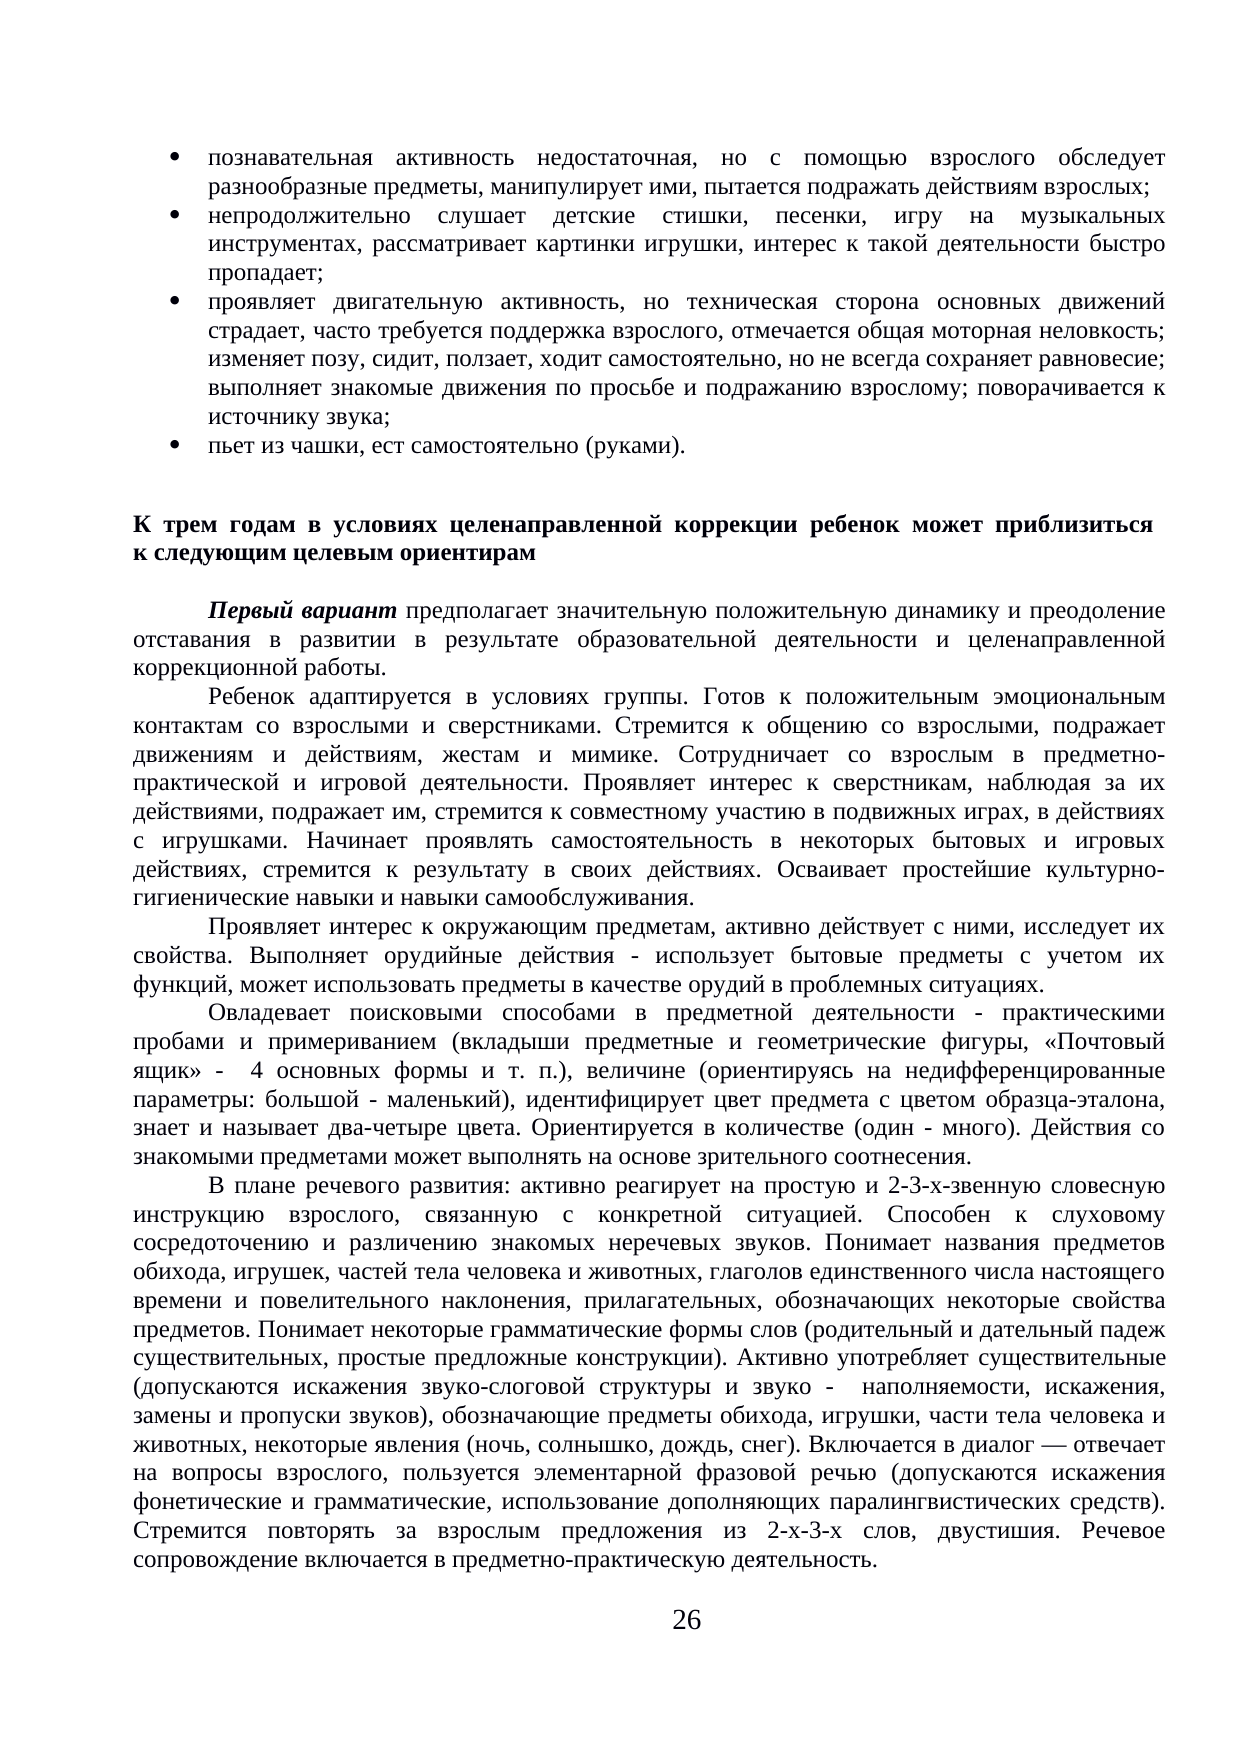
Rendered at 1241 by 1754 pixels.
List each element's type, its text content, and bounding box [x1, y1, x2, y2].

list познавательная активность недостаточная, но с помощью взрослого обследует разнообразные предметы, манипулирует ими, пытается подражать действиям взрослых; [170, 142, 1166, 200]
text Проявляет интерес к окружающим предметам, активно действует с ними, исследует их свойства. Выполняет орудийные действия - использует бытовые предметы с учетом их функций, может использовать предметы в качестве орудий в проблемных ситуациях. [133, 911, 1166, 997]
list проявляет двигательную активность, но техническая сторона основных движений страдает, часто требуется поддержка взрослого, отмечается общая моторная неловкость; изменяет позу, сидит, ползает, ходит самостоятельно, но не всегда сохраняет равновесие; выполняет знакомые движения по просьбе и подражанию взрослому; поворачивается к источнику звука; [170, 286, 1166, 430]
text В плане речевого развития: активно реагирует на простую и 2-3-х-звенную словесную инструкцию взрослого, связанную с конкретной ситуацией. Способен к слуховому сосредоточению и различению знакомых неречевых звуков. Понимает названия предметов обихода, игрушек, частей тела человека и животных, глаголов единственного числа настоящего времени и повелительного наклонения, прилагательных, обозначающих некоторые свойства предметов. Понимает некоторые грамматические формы слов (родительный и дательный падеж существительных, простые предложные конструкции). Активно употребляет существительные (допускаются искажения звуко-слоговой структуры и звуко - наполняемости, искажения, замены и пропуски звуков), обозначающие предметы обихода, игрушки, части тела человека и животных, некоторые явления (ночь, солнышко, дождь, снег). Включается в диалог — отвечает на вопросы взрослого, пользуется элементарной фразовой речью (допускаются искажения фонетические и грамматические, использование дополняющих паралингвистических средств). Стремится повторять за взрослым предложения из 2-х-3-х слов, двустишия. Речевое сопровождение включается в предметно-практическую деятельность. [133, 1170, 1166, 1572]
text Ребенок адаптируется в условиях группы. Готов к положительным эмоциональным контактам со взрослыми и сверстниками. Стремится к общению со взрослыми, подражает движениям и действиям, жестам и мимике. Сотрудничает со взрослым в предметно-практической и игровой деятельности. Проявляет интерес к сверстникам, наблюдая за их действиями, подражает им, стремится к совместному участию в подвижных играх, в действиях с игрушками. Начинает проявлять самостоятельность в некоторых бытовых и игровых действиях, стремится к результату в своих действиях. Осваивает простейшие культурно-гигиенические навыки и навыки самообслуживания. [133, 681, 1166, 911]
list непродолжительно слушает детские стишки, песенки, игру на музыкальных инструментах, рассматривает картинки игрушки, интерес к такой деятельности быстро пропадает; [170, 200, 1166, 286]
text К трем годам в условиях целенаправленной коррекции ребенок может приблизиться к следующим целевым ориентирам [133, 509, 1166, 566]
text Первый вариант предполагает значительную положительную динамику и преодоление отставания в развитии в результате образовательной деятельности и целенаправленной коррекционной работы. [133, 595, 1166, 681]
text Овладевает поисковыми способами в предметной деятельности - практическими пробами и примериванием (вкладыши предметные и геометрические фигуры, «Почтовый ящик» - 4 основных формы и т. п.), величине (ориентируясь на недифференцированные параметры: большой - маленький), идентифицирует цвет предмета с цветом образца-эталона, знает и называет два-четыре цвета. Ориентируется в количестве (один - много). Действия со знакомыми предметами может выполнять на основе зрительного соотнесения. [133, 997, 1166, 1170]
list пьет из чашки, ест самостоятельно (руками). [170, 430, 1166, 458]
